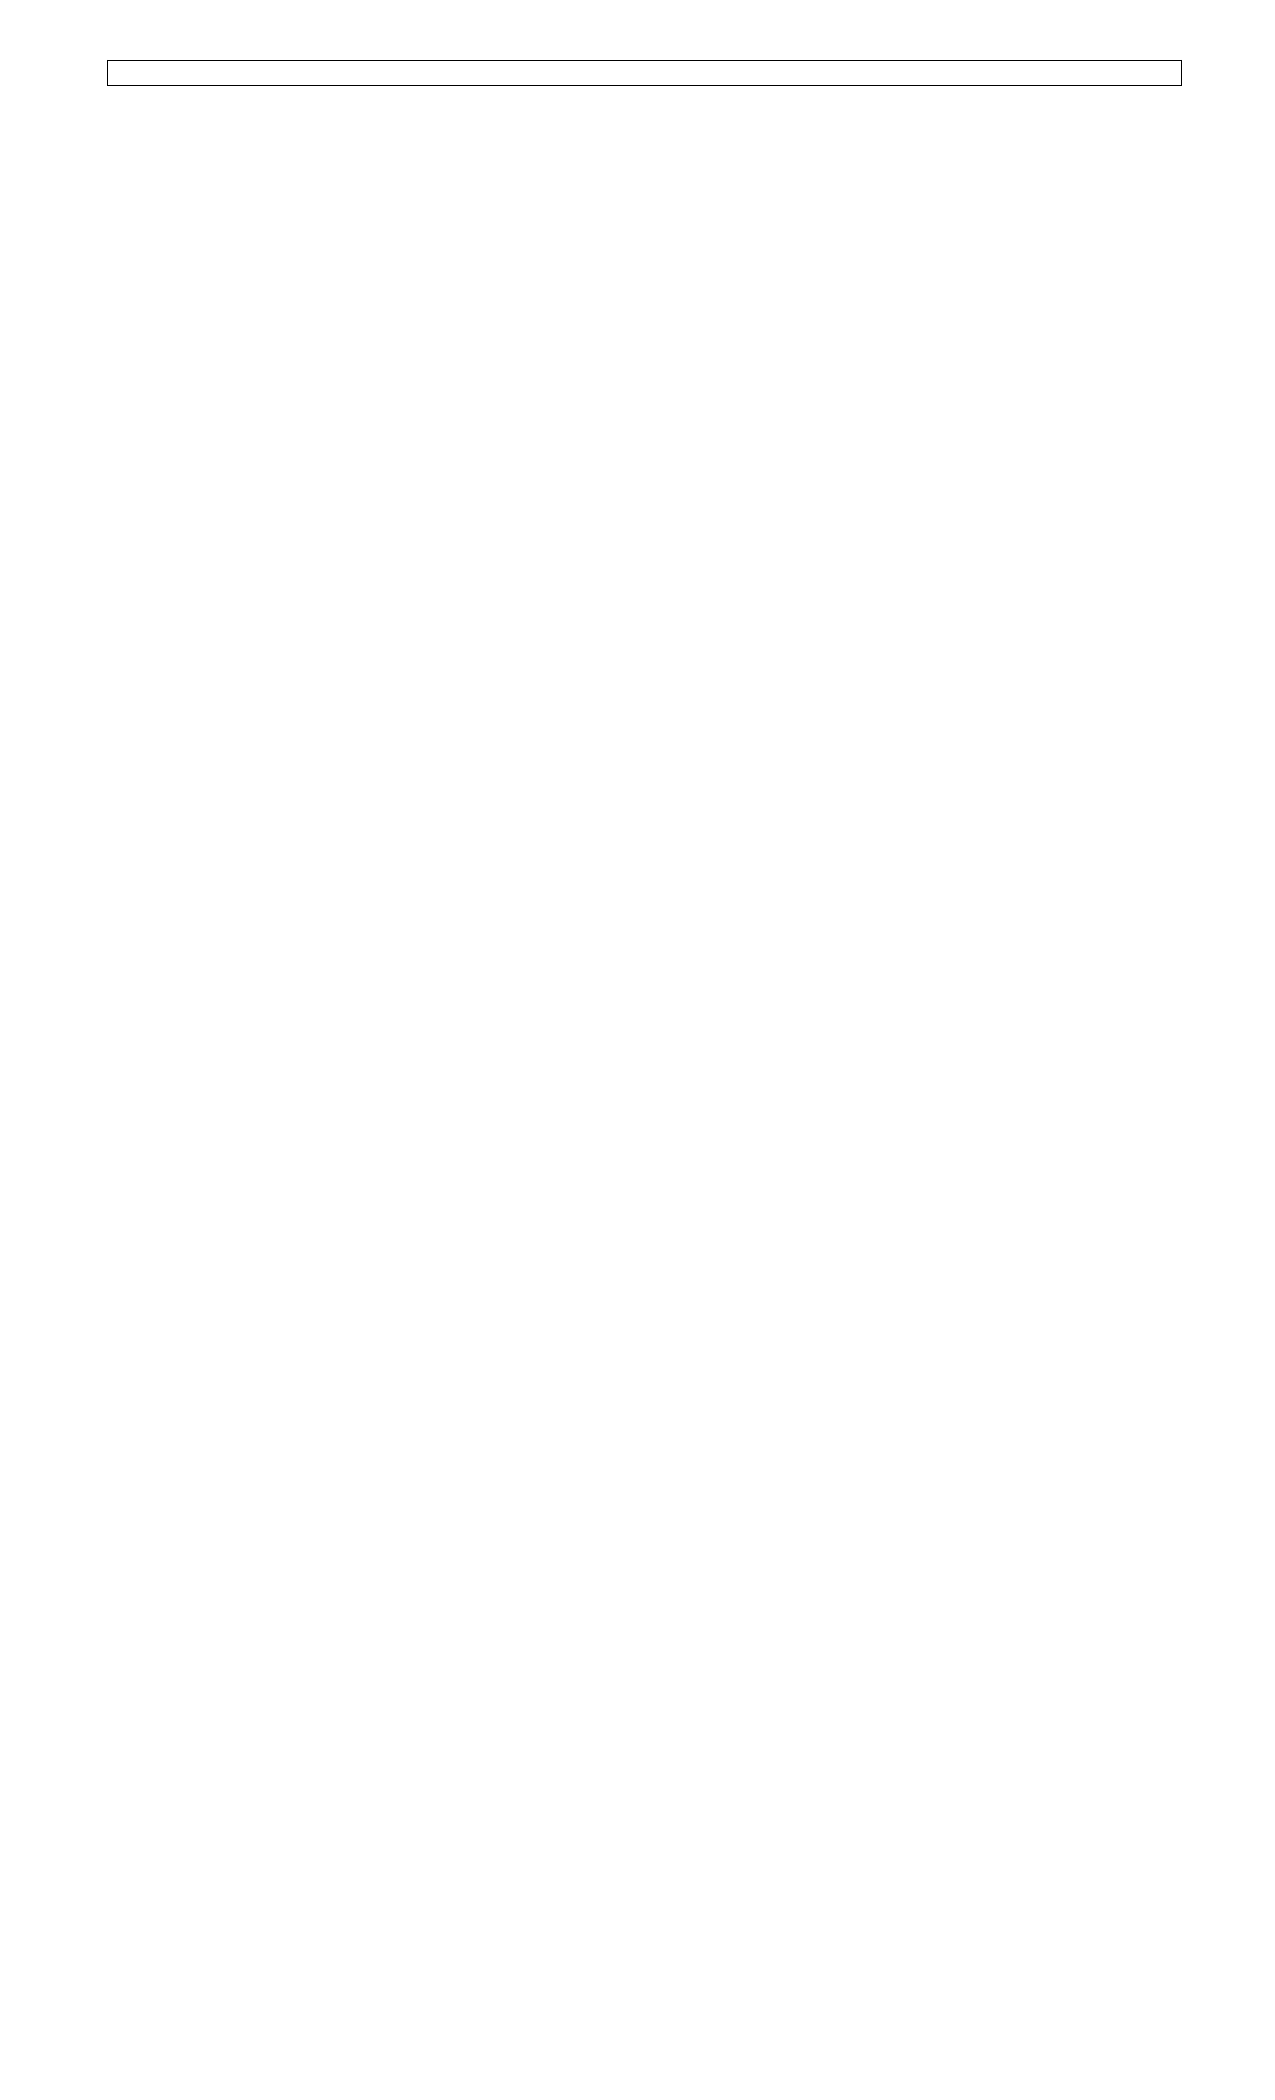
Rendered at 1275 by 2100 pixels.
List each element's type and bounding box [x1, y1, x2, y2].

table_cell [108, 61, 1181, 85]
